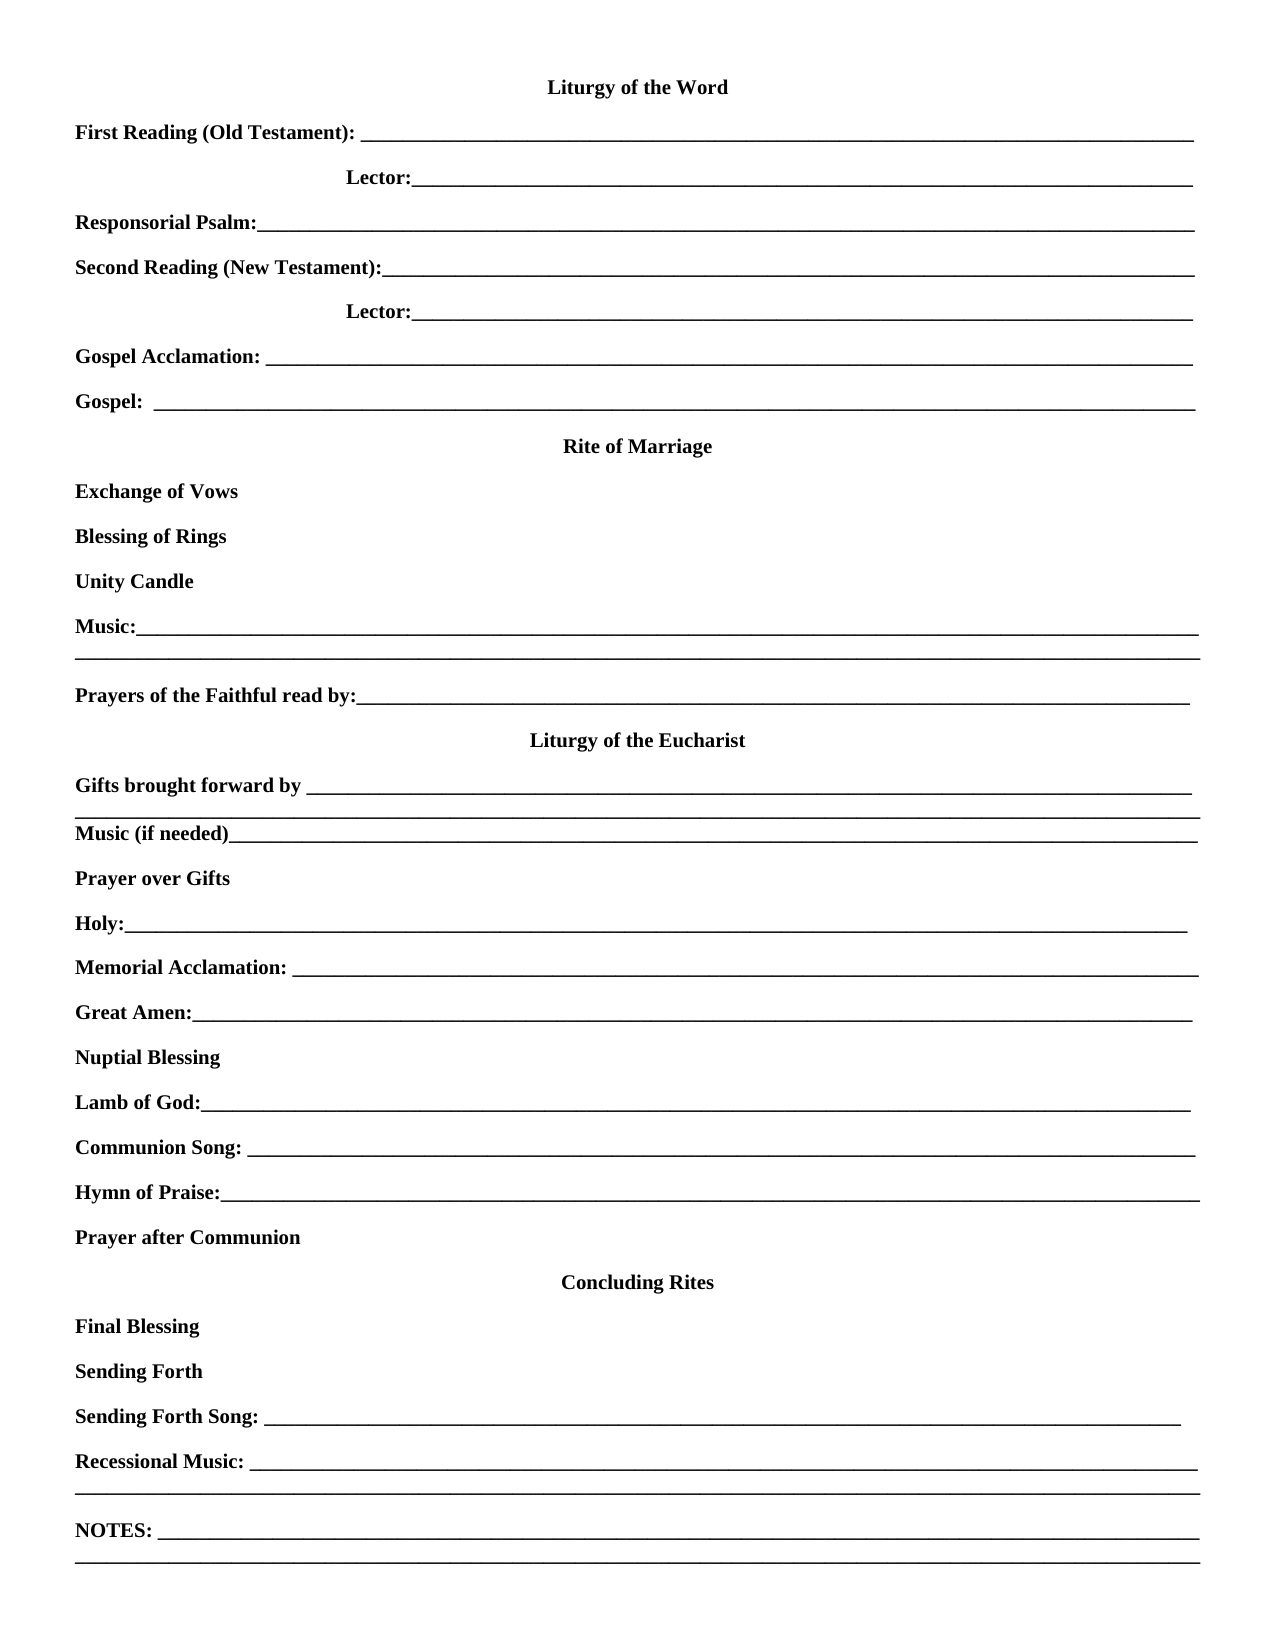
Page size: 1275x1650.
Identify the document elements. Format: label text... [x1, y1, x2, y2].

text Gospel Acclamation: _________________________________________________________________________________________ [75, 344, 1200, 368]
text Rite of Marriage [75, 434, 1200, 458]
text Prayer after Communion [75, 1225, 1200, 1249]
text Blessing of Rings [75, 524, 1200, 548]
text First Reading (Old Testament): ________________________________________________________________________________ [75, 120, 1200, 144]
text Gospel: ____________________________________________________________________________________________________ [75, 389, 1200, 413]
text Responsorial Psalm:__________________________________________________________________________________________ [75, 210, 1200, 234]
text Holy:______________________________________________________________________________________________________ [75, 910, 1200, 934]
text Unity Candle [75, 569, 1200, 593]
text Sending Forth Song: ________________________________________________________________________________________ [75, 1404, 1200, 1428]
text Prayers of the Faithful read by:________________________________________________________________________________ [75, 683, 1200, 707]
text Nuptial Blessing [75, 1045, 1200, 1069]
text Sending Forth [75, 1359, 1200, 1383]
text Great Amen:________________________________________________________________________________________________ [75, 1000, 1200, 1024]
text Recessional Music: ___________________________________________________________________________________________ ____________________________________________________________________________________________________________ [75, 1449, 1200, 1493]
text Communion Song: ___________________________________________________________________________________________ [75, 1135, 1200, 1159]
text Final Blessing [75, 1314, 1200, 1338]
text Lector:___________________________________________________________________________ [75, 299, 1200, 323]
text Concluding Rites [75, 1269, 1200, 1294]
text Prayer over Gifts [75, 866, 1200, 889]
text Liturgy of the Word [75, 75, 1200, 99]
text Second Reading (New Testament):______________________________________________________________________________ [75, 254, 1200, 279]
text NOTES: ____________________________________________________________________________________________________ ____________________________________________________________________________________________________________ [75, 1518, 1200, 1562]
text Memorial Acclamation: _______________________________________________________________________________________ [75, 955, 1200, 979]
text Gifts brought forward by _____________________________________________________________________________________ ____________________________________________________________________________________________________________Music (if needed)_____________________________________________________________________________________________ [75, 772, 1200, 817]
text Liturgy of the Eucharist [75, 728, 1200, 752]
text Lector:___________________________________________________________________________ [75, 165, 1200, 189]
text Lamb of God:_______________________________________________________________________________________________ [75, 1090, 1200, 1114]
text Gifts brought forward by _____________________________________________________________________________________ ____________________________________________________________________________________________________________Music (if needed)_____________________________________________________________________________________________ [75, 819, 1200, 845]
text Exchange of Vows [75, 479, 1200, 503]
text Hymn of Praise:______________________________________________________________________________________________ [75, 1180, 1200, 1204]
text Music:__________________________________________________________________________________________________________________________________________________________________________________________________________________ [75, 614, 1200, 658]
